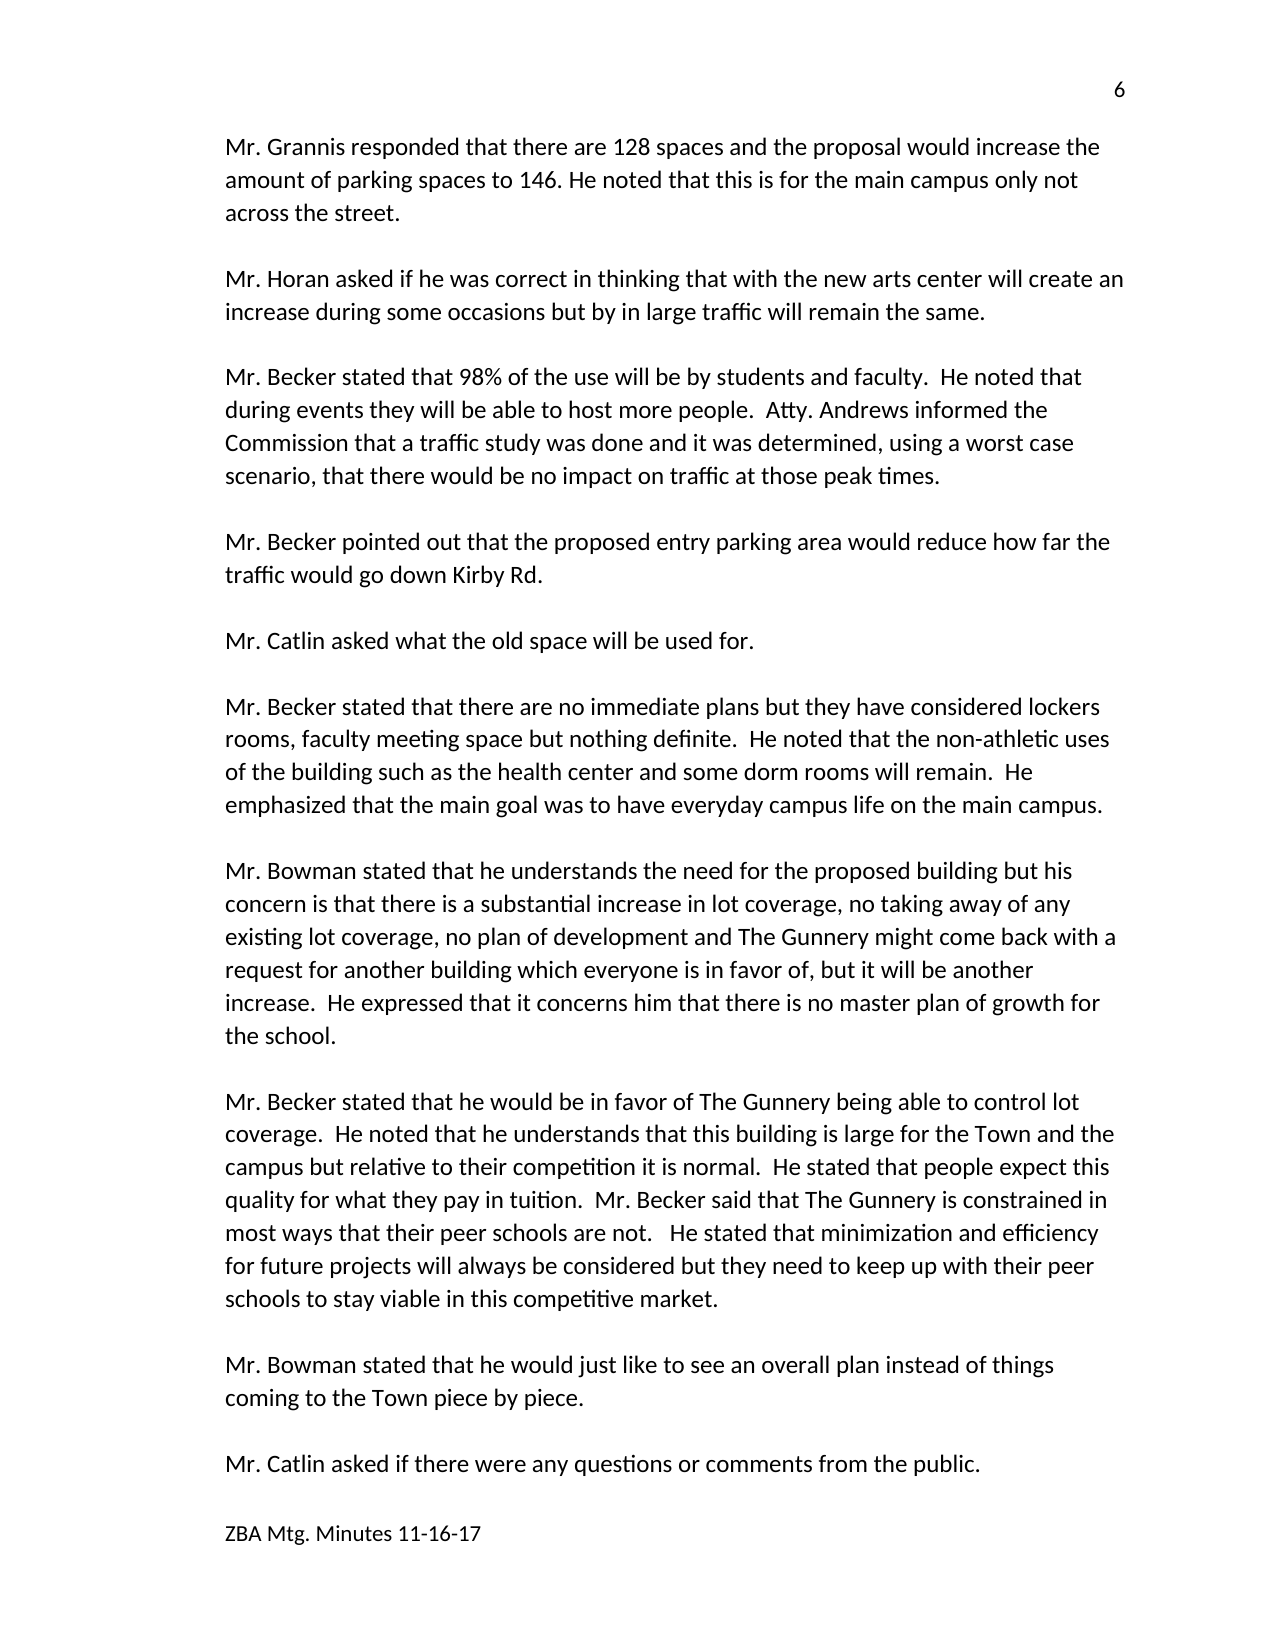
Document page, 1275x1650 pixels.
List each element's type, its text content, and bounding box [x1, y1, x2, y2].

text Mr. Grannis responded that there are 128 spaces and the proposal would increase the amount of parking spaces to 146. He noted that this is for the main campus only not across the street. [225, 131, 1125, 227]
text Mr. Becker stated that there are no immediate plans but they have considered lockers rooms, faculty meeting space but nothing definite. He noted that the non-athletic uses of the building such as the health center and some dorm rooms will remain. He emphasized that the main goal was to have everyday campus life on the main campus. [225, 691, 1125, 820]
text Mr. Horan asked if he was correct in thinking that with the new arts center will create an increase during some occasions but by in large traffic will remain the same. [225, 263, 1125, 326]
text Mr. Bowman stated that he understands the need for the proposed building but his concern is that there is a substantial increase in lot coverage, no taking away of any existing lot coverage, no plan of development and The Gunnery might come back with a request for another building which everyone is in favor of, but it will be another increase. He expressed that it concerns him that there is no master plan of growth for the school. [225, 855, 1125, 1050]
text Mr. Bowman stated that he would just like to see an overall plan instead of things coming to the Town piece by piece. [225, 1349, 1125, 1412]
text Mr. Catlin asked if there were any questions or comments from the public. [225, 1448, 1125, 1478]
text Mr. Becker pointed out that the proposed entry parking area would reduce how far the traffic would go down Kirby Rd. [225, 526, 1125, 589]
text Mr. Becker stated that 98% of the use will be by students and faculty. He noted that during events they will be able to host more people. Atty. Andrews informed the Commission that a traffic study was done and it was determined, using a worst case scenario, that there would be no impact on traffic at those peak times. [225, 361, 1125, 491]
text Mr. Catlin asked what the old space will be used for. [225, 625, 1125, 655]
text Mr. Becker stated that he would be in favor of The Gunnery being able to control lot coverage. He noted that he understands that this building is large for the Town and the campus but relative to their competition it is normal. He stated that people expect this quality for what they pay in tuition. Mr. Becker said that The Gunnery is constrained in most ways that their peer schools are not. He stated that minimization and efficiency for future projects will always be considered but they need to keep up with their peer schools to stay viable in this competitive market. [225, 1086, 1125, 1314]
